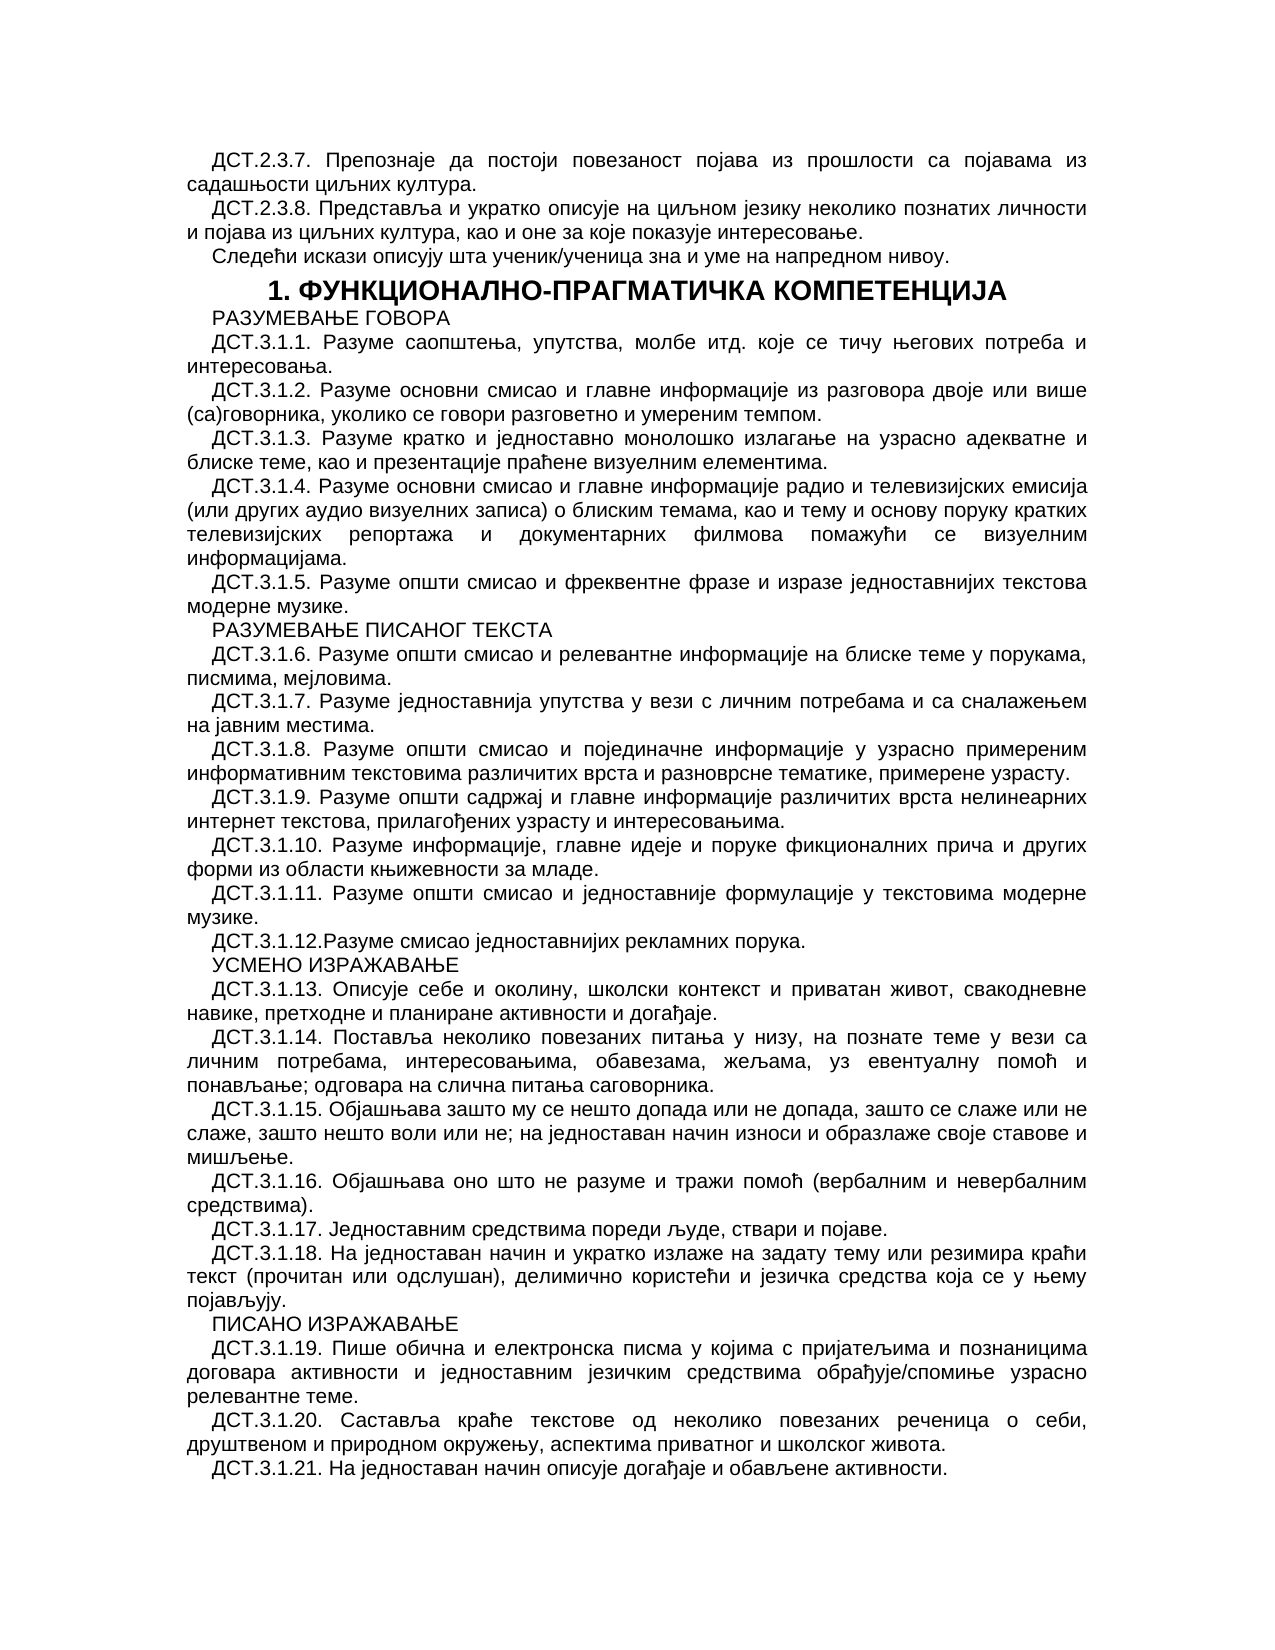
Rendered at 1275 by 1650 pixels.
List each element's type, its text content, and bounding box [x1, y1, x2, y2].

text ДСТ.3.1.3. Разуме кратко и једноставно монолошко излагање на узрасно адекватне и блиске теме, као и презентације праћене визуелним елементима. [187, 426, 1088, 474]
text ДСТ.3.1.11. Разуме општи смисао и једноставније формулације у текстовима модерне музике. [187, 881, 1088, 929]
text ДСТ.3.1.12.Разуме смисао једноставнијих рекламних порука. [187, 929, 1088, 953]
text 1. ФУНКЦИОНАЛНО-ПРАГМАТИЧКА КОМПЕТЕНЦИЈА [148, 274, 1127, 306]
text ДСТ.2.3.8. Представља и укратко описује на циљном језику неколико познатих личности и појава из циљних култура, као и оне за које показује интересовање. [187, 196, 1088, 243]
text ДСТ.3.1.6. Разуме општи смисао и релевантне информације на блиске теме у порукама, писмима, мејловима. [187, 641, 1088, 689]
text ДСТ.3.1.5. Разуме општи смисао и фреквентне фразе и изразе једноставнијих текстова модерне музике. [187, 569, 1088, 617]
text ДСТ.3.1.4. Разуме основни смисао и главне информације радио и телевизијских емисија (или других аудио визуелних записа) о блиским темама, као и тему и основу поруку кратких телевизијских репортажа и документарних филмова помажући се визуелним информацијама. [187, 474, 1088, 569]
text ПИСАНО ИЗРАЖАВАЊЕ [187, 1312, 1088, 1336]
text РАЗУМЕВАЊЕ ПИСАНОГ ТЕКСТА [187, 617, 1088, 641]
text ДСТ.3.1.10. Разуме информације, главне идеје и поруке фикционалних прича и других форми из области књижевности за младе. [187, 833, 1088, 881]
text ДСТ.3.1.7. Разуме једноставнија упутства у вези с личним потребама и са сналажењем на јавним местима. [187, 689, 1088, 737]
text РАЗУМЕВАЊЕ ГОВОРА [187, 306, 1088, 330]
text ДСТ.3.1.21. На једноставан начин описује догађаје и обављене активности. [187, 1456, 1088, 1480]
text ДСТ.3.1.20. Саставља краће текстове од неколико повезаних реченица о себи, друштвеном и природном окружењу, аспектима приватног и школског живота. [187, 1408, 1088, 1456]
text ДСТ.3.1.19. Пише обична и електронска писма у којима с пријатељима и познаницима договара активности и једноставним језичким средствима обрађује/спомиње узрасно релевантне теме. [187, 1336, 1088, 1408]
text Следећи искази описују шта ученик/ученица зна и уме на напредном нивоу. [187, 243, 1088, 267]
text ДСТ.3.1.9. Разуме општи садржај и главне информације различитих врста нелинеарних интернет текстова, прилагођених узрасту и интересовањима. [187, 785, 1088, 833]
text ДСТ.3.1.15. Објашњава зашто му се нешто допада или не допада, зашто се слаже или не слаже, зашто нешто воли или не; на једноставан начин износи и образлаже своје ставове и мишљење. [187, 1097, 1088, 1168]
text ДСТ.3.1.8. Разуме општи смисао и појединачне информације у узрасно примереним информативним текстовима различитих врста и разноврсне тематике, примерене узрасту. [187, 737, 1088, 785]
text ДСТ.3.1.17. Једноставним средствима пореди људе, ствари и појаве. [187, 1216, 1088, 1240]
text ДСТ.3.1.2. Разуме основни смисао и главне информације из разговора двоје или више (са)говорника, уколико се говори разговетно и умереним темпом. [187, 378, 1088, 426]
text ДСТ.3.1.1. Разуме саопштења, упутства, молбе итд. које се тичу његових потреба и интересовања. [187, 330, 1088, 378]
text УСМЕНО ИЗРАЖАВАЊЕ [187, 953, 1088, 977]
text ДСТ.2.3.7. Препознаје да постоји повезаност појава из прошлости са појавама из садашњости циљних култура. [187, 148, 1088, 196]
text ДСТ.3.1.16. Објашњава оно што не разуме и тражи помоћ (вербалним и невербалним средствима). [187, 1168, 1088, 1216]
text ДСТ.3.1.13. Описује себе и околину, школски контекст и приватан живот, свакодневне навике, претходне и планиране активности и догађаје. [187, 977, 1088, 1025]
text ДСТ.3.1.14. Поставља неколико повезаних питања у низу, на познате теме у вези са личним потребама, интересовањима, обавезама, жељама, уз евентуалну помоћ и понављање; одговара на слична питања саговорника. [187, 1025, 1088, 1097]
text ДСТ.3.1.18. На једноставан начин и укратко излаже на задату тему или резимира краћи текст (прочитан или одслушан), делимично користећи и језичка средства која се у њему појављују. [187, 1240, 1088, 1312]
